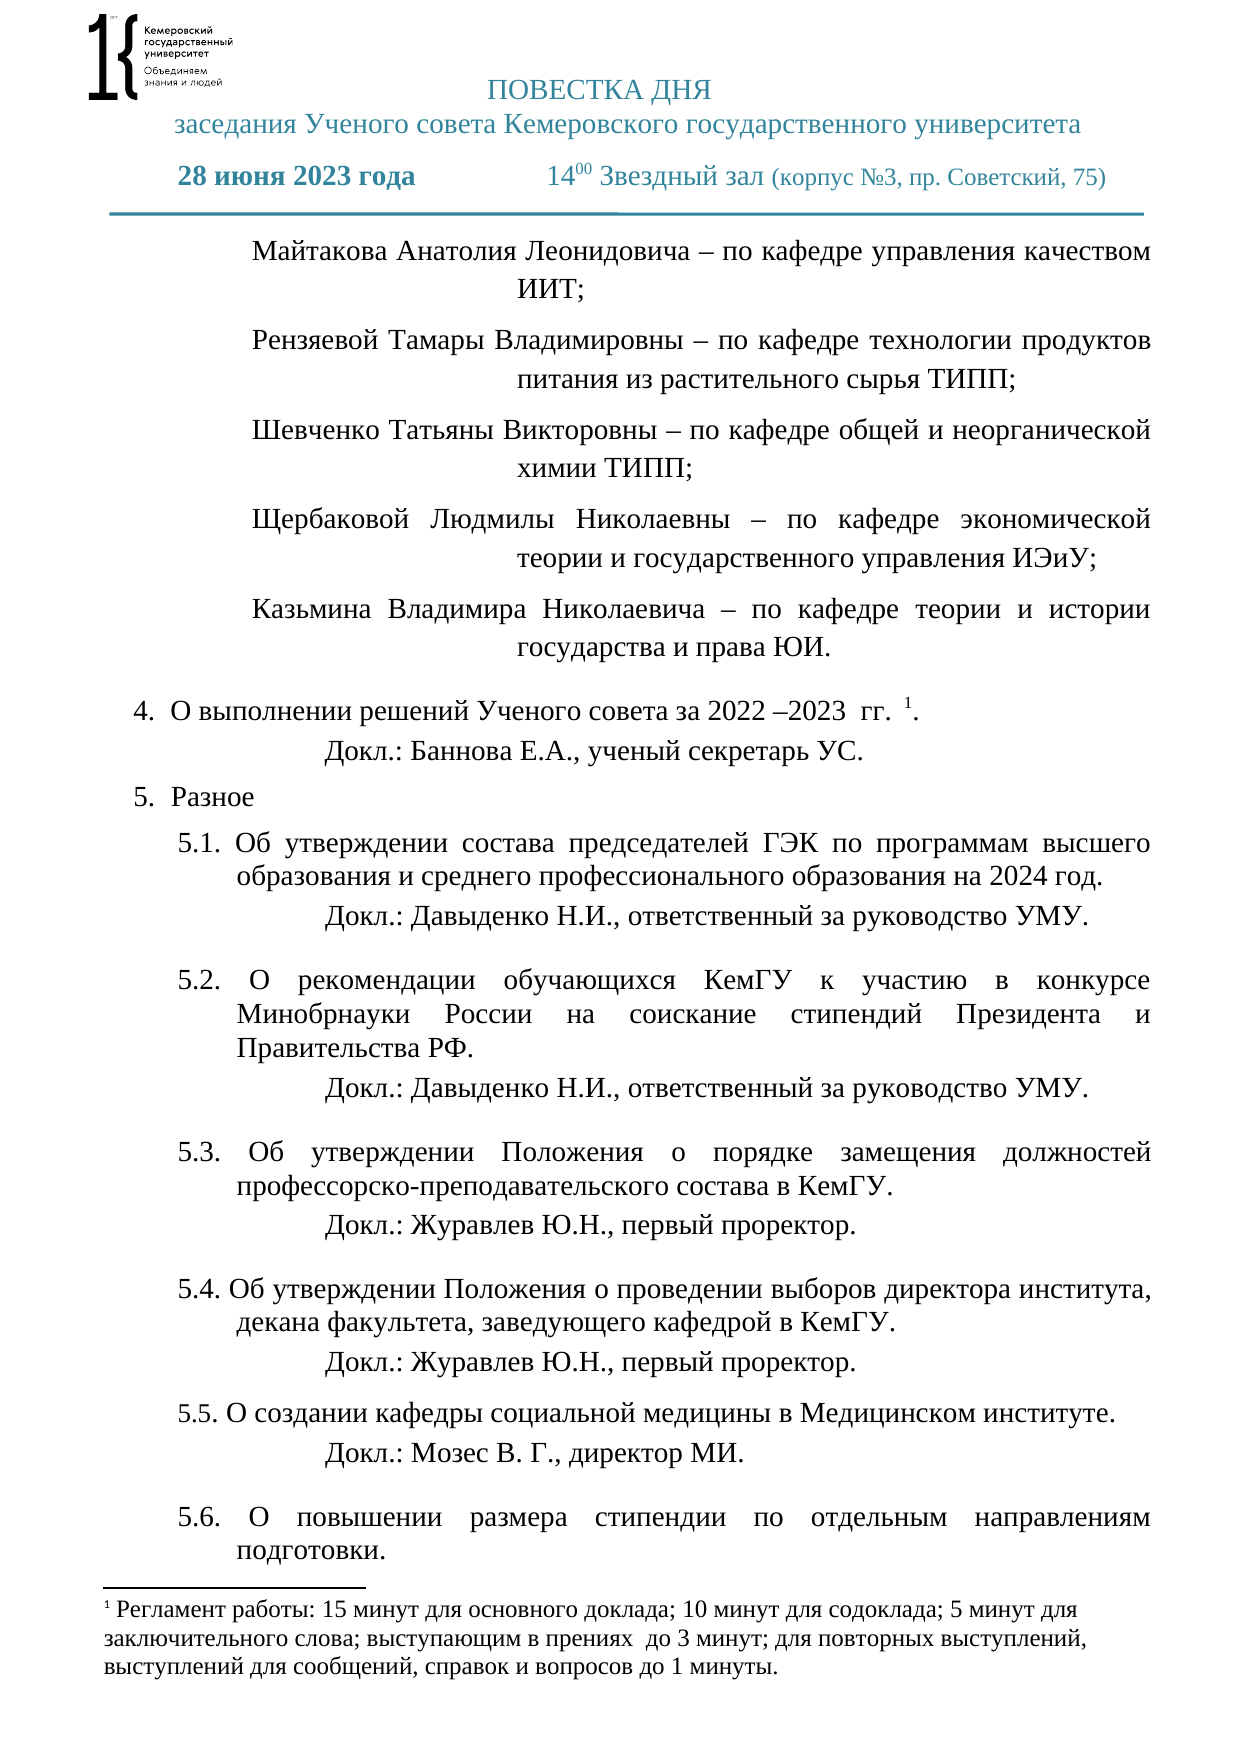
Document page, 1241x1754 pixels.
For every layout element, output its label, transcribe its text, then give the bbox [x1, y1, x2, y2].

list Майтакова Анатолия Леонидовича – по кафедре управления качеством ИИТ; [252, 233, 1152, 305]
text 5.4. Об утверждении Положения о проведении выборов директора института, декана факультета, заведующего кафедрой в КемГУ. [177, 1271, 1152, 1338]
picture [88, 14, 233, 100]
text 5.5. О создании кафедры социальной медицины в Медицинском институте. [177, 1395, 1152, 1429]
text Докл.: Мозес В. Г., директор МИ. [310, 1435, 1152, 1469]
text Докл.: Давыденко Н.И., ответственный за руководство УМУ. [310, 898, 1152, 932]
text Докл.: Давыденко Н.И., ответственный за руководство УМУ. [310, 1071, 1152, 1104]
list Рензяевой Тамары Владимировны – по кафедре технологии продуктов питания из растительного сырья ТИПП; [252, 322, 1152, 394]
text 5.3. Об утверждении Положения о порядке замещения должностей профессорско-преподавательского состава в КемГУ. [177, 1134, 1152, 1201]
text 5.6. О повышении размера стипендии по отдельным направлениям подготовки. [177, 1499, 1152, 1566]
list Докл.: Журавлев Ю.Н., первый проректор. [310, 1207, 1152, 1241]
list О выполнении решений Ученого совета за 2022 –2023 гг. . [133, 693, 1152, 727]
list Шевченко Татьяны Викторовны – по кафедре общей и неорганической химии ТИПП; [252, 412, 1152, 484]
list Докл.: Баннова Е.А., ученый секретарь УС. [318, 733, 1152, 766]
text 5.2. О рекомендации обучающихся КемГУ к участию в конкурсе Минобрнауки России на соискание стипендий Президента и Правительства РФ. [177, 962, 1152, 1064]
list Разное [133, 779, 1152, 812]
list Казьмина Владимира Николаевича – по кафедре теории и истории государства и права ЮИ. [252, 591, 1152, 663]
list Докл.: Журавлев Ю.Н., первый проректор. [310, 1344, 1152, 1378]
list Щербаковой Людмилы Николаевны – по кафедре экономической теории и государственного управления ИЭиУ; [252, 501, 1152, 573]
text 5.1. Об утверждении состава председателей ГЭК по программам высшего образования и среднего профессионального образования на 2024 год. [177, 825, 1152, 892]
